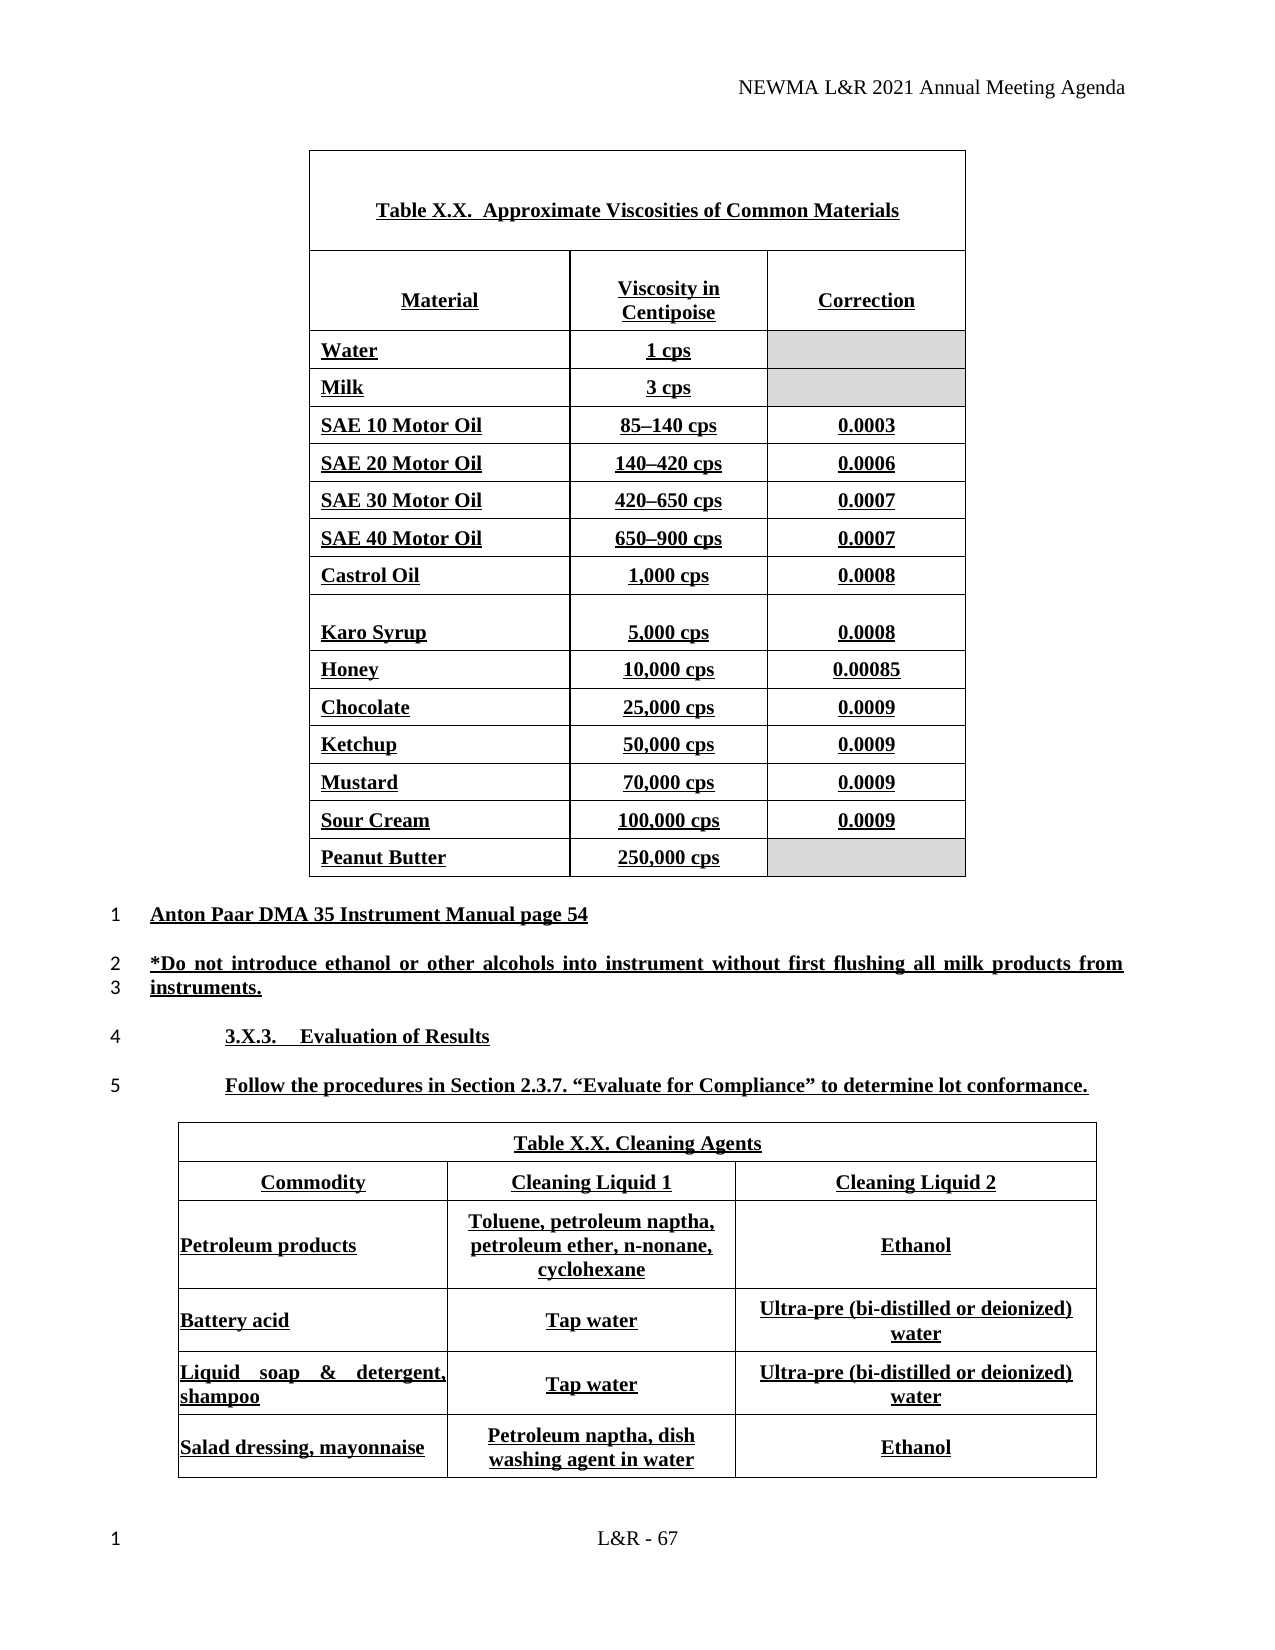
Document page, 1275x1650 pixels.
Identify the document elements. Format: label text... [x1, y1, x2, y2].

table_cell Material [310, 251, 569, 330]
table_cell 25,000 cps [571, 689, 767, 725]
table_cell 0.0009 [768, 801, 965, 838]
table_cell 0.0008 [768, 557, 965, 593]
table_cell 0.0007 [768, 482, 965, 518]
table_cell 3 cps [571, 369, 767, 406]
table_cell Viscosity in Centipoise [571, 251, 767, 330]
table_cell 0.00085 [768, 651, 965, 687]
table_header Table X.X. Approximate Viscosities of Common Materials [310, 151, 965, 250]
table_cell SAE 10 Motor Oil [310, 407, 569, 443]
table_cell 420–650 cps [571, 482, 767, 518]
table_cell Salad dressing, mayonnaise [179, 1415, 447, 1477]
table_cell [768, 331, 965, 368]
table_cell 0.0009 [768, 726, 965, 763]
table_cell Honey [310, 651, 569, 687]
table_cell Cleaning Liquid 1 [448, 1162, 735, 1200]
table_cell Tap water [448, 1289, 735, 1351]
table_cell 85–140 cps [571, 407, 767, 443]
table_cell 0.0006 [768, 444, 965, 481]
table_cell Toluene, petroleum naptha, petroleum ether, n-nonane, cyclohexane [448, 1201, 735, 1287]
table_cell 100,000 cps [571, 801, 767, 838]
table_cell Petroleum naptha, dish washing agent in water [448, 1415, 735, 1477]
table_cell 0.0007 [768, 519, 965, 556]
table_cell Ultra-pre (bi-distilled or deionized) water [736, 1289, 1096, 1351]
table_cell [768, 369, 965, 406]
table_cell 10,000 cps [571, 651, 767, 687]
table_cell 650–900 cps [571, 519, 767, 556]
table_cell SAE 20 Motor Oil [310, 444, 569, 481]
table_cell Cleaning Liquid 2 [736, 1162, 1096, 1200]
table_cell Commodity [179, 1162, 447, 1200]
text *Do not introduce ethanol or other alcohols into instrument without first flushing all milk products from instruments. [150, 951, 1125, 999]
table_cell Ketchup [310, 726, 569, 763]
table_cell 5,000 cps [571, 595, 767, 650]
table_cell Peanut Butter [310, 839, 569, 876]
text 3.X.3. Evaluation of Results [225, 1024, 1125, 1048]
table_cell Karo Syrup [310, 595, 569, 650]
table_cell Castrol Oil [310, 557, 569, 593]
table_cell 1,000 cps [571, 557, 767, 593]
table_cell Chocolate [310, 689, 569, 725]
table_cell Petroleum products [179, 1201, 447, 1287]
table_cell 50,000 cps [571, 726, 767, 763]
table_cell 140–420 cps [571, 444, 767, 481]
table_cell Ethanol [736, 1415, 1096, 1477]
table_cell 1 cps [571, 331, 767, 368]
table_cell 0.0009 [768, 764, 965, 800]
table_cell 0.0009 [768, 689, 965, 725]
table_cell Liquid soap & detergent, shampoo [179, 1352, 447, 1414]
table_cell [736, 1352, 1096, 1414]
table_cell 0.0008 [768, 595, 965, 650]
table_cell SAE 40 Motor Oil [310, 519, 569, 556]
table_cell 70,000 cps [571, 764, 767, 800]
table_cell Mustard [310, 764, 569, 800]
table_cell [768, 839, 965, 876]
table_cell 0.0003 [768, 407, 965, 443]
table_cell 250,000 cps [571, 839, 767, 876]
table_cell SAE 30 Motor Oil [310, 482, 569, 518]
table_cell Tap water [448, 1352, 735, 1414]
table_cell Water [310, 331, 569, 368]
table_header Table X.X. Cleaning Agents [179, 1123, 1096, 1161]
table_cell Milk [310, 369, 569, 406]
table_cell Ethanol [736, 1201, 1096, 1287]
text Anton Paar DMA 35 Instrument Manual page 54 [150, 902, 1125, 926]
table_cell Correction [768, 251, 965, 330]
text Follow the procedures in Section 2.3.7. “Evaluate for Compliance” to determine lot conformance. [225, 1073, 1125, 1097]
table_cell Battery acid [179, 1289, 447, 1351]
table_cell Sour Cream [310, 801, 569, 838]
